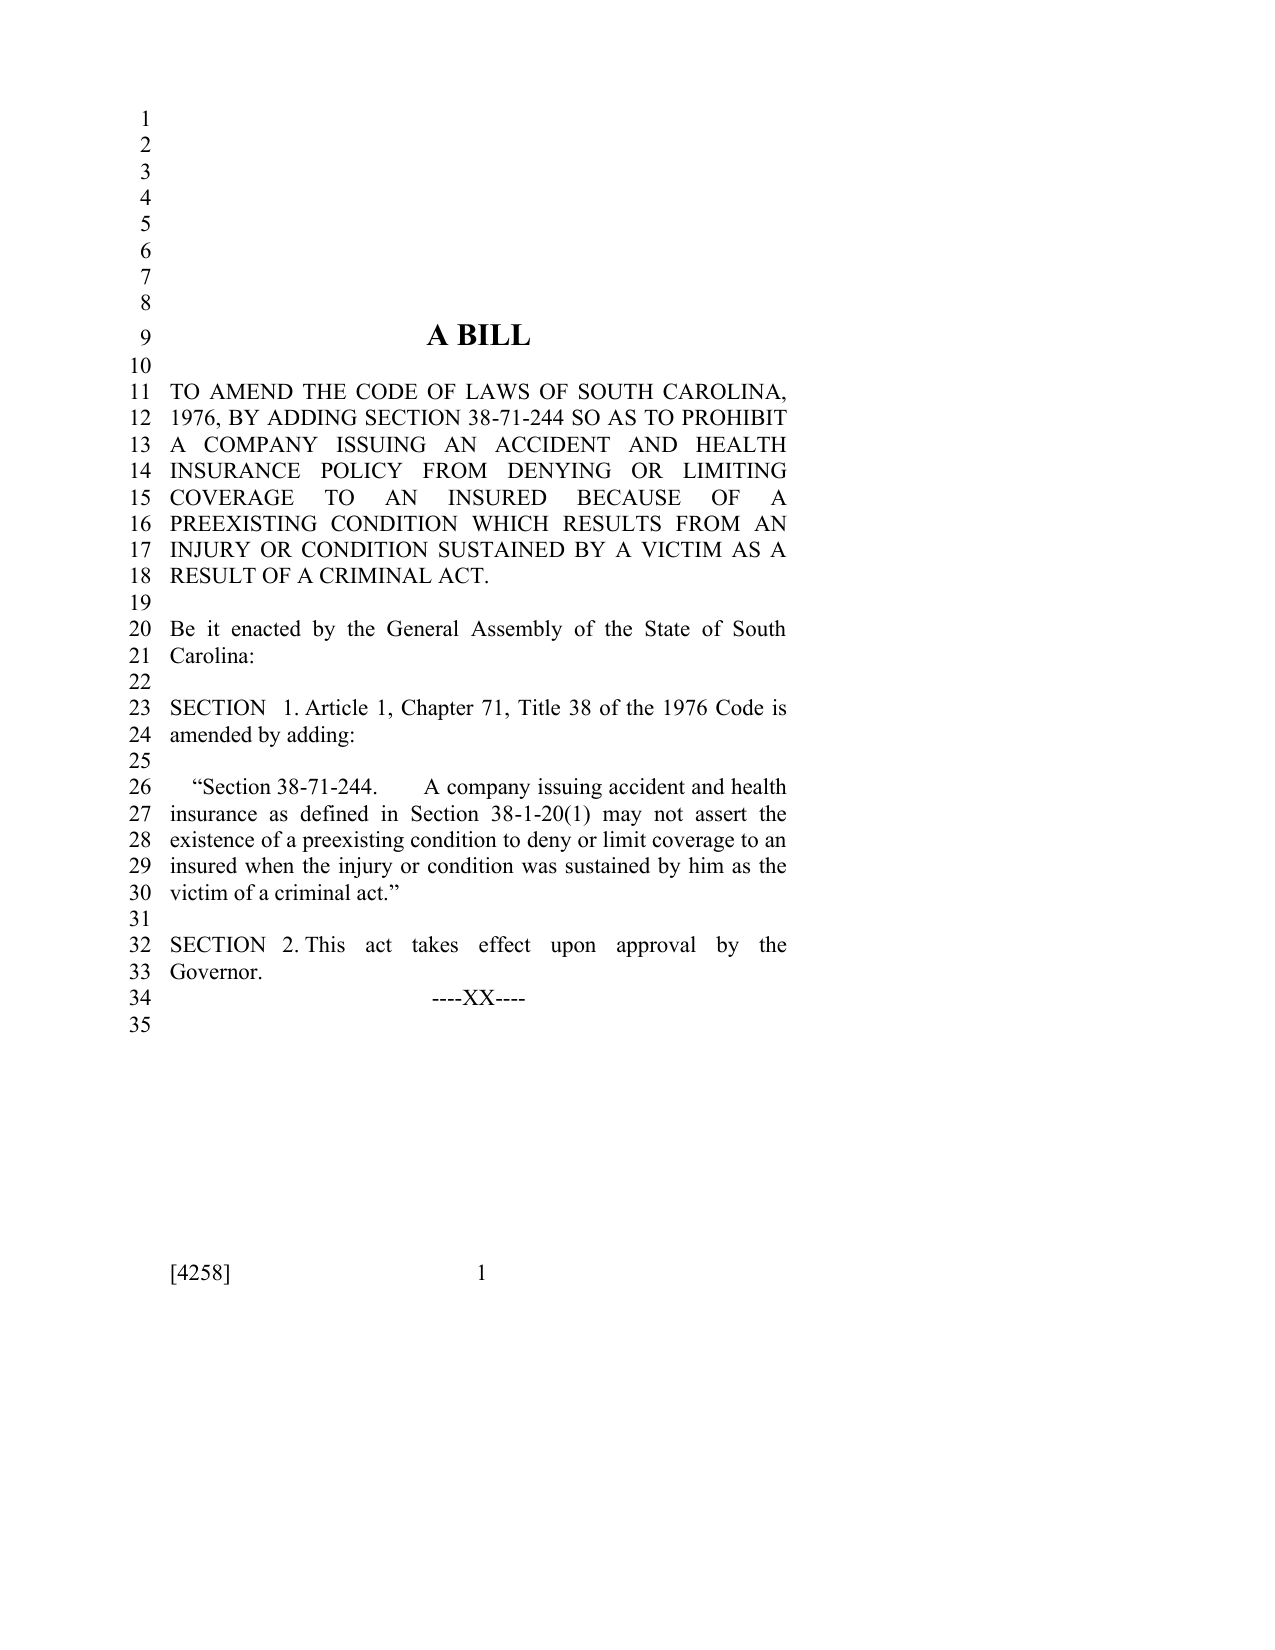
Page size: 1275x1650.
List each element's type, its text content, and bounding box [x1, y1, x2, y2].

text ----XX---- [169, 984, 787, 1011]
text TO AMEND THE CODE OF LAWS OF SOUTH CAROLINA, 1976, BY ADDING SECTION 38-71-244 SO AS TO PROHIBIT A COMPANY ISSUING AN ACCIDENT AND HEALTH INSURANCE POLICY FROM DENYING OR LIMITING COVERAGE TO AN INSURED BECAUSE OF A PREEXISTING CONDITION WHICH RESULTS FROM AN INJURY OR CONDITION SUSTAINED BY A VICTIM AS A RESULT OF A CRIMINAL ACT. [169, 378, 787, 589]
text SECTION 1. Article 1, Chapter 71, Title 38 of the 1976 Code is amended by adding: [169, 694, 787, 747]
text “Section 38-71-244. A company issuing accident and health insurance as defined in Section 38-1-20(1) may not assert the existence of a preexisting condition to deny or limit coverage to an insured when the injury or condition was sustained by him as the victim of a criminal act.” [169, 773, 787, 905]
text SECTION 2. This act takes effect upon approval by the Governor. [169, 932, 787, 984]
text Be it enacted by the General Assembly of the State of South Carolina: [169, 615, 787, 668]
text A BILL [169, 316, 787, 352]
